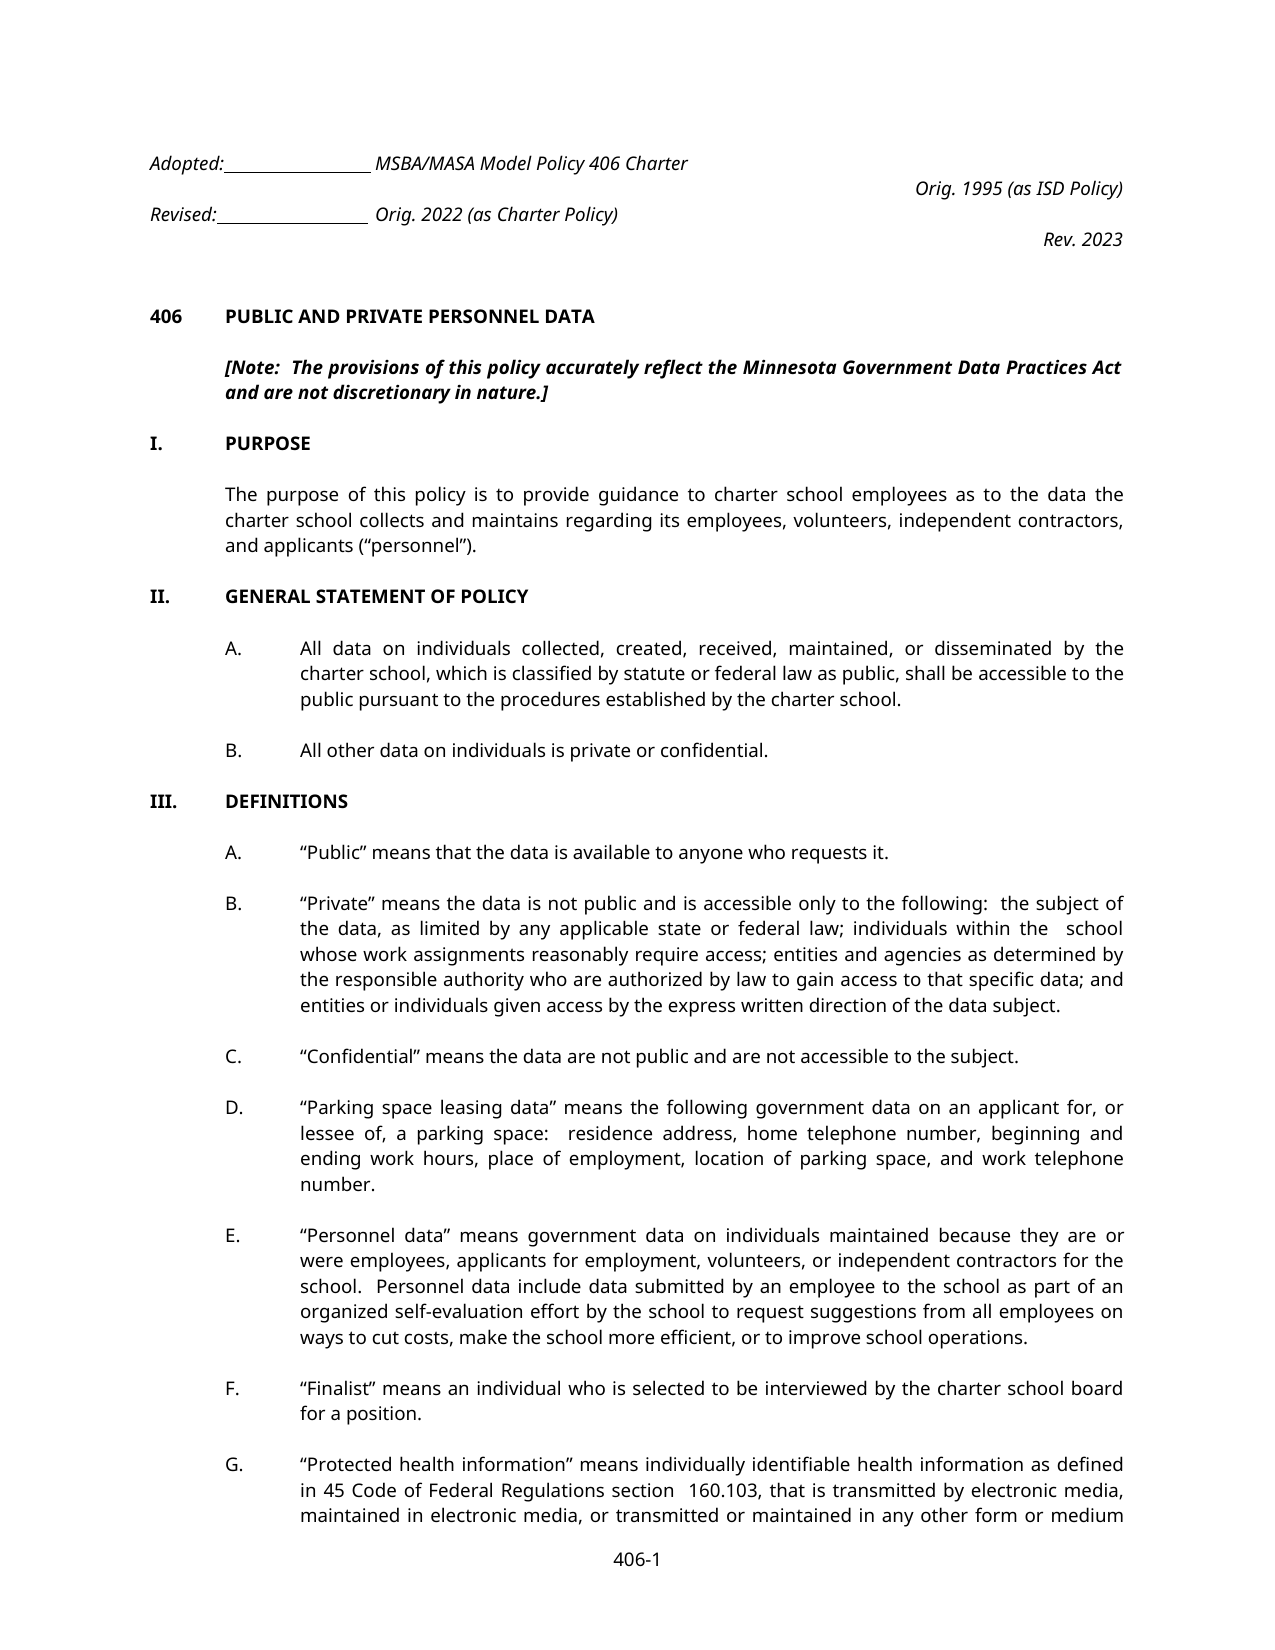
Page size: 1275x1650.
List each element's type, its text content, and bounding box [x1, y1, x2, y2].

text A. All data on individuals collected, created, received, maintained, or disseminated by the charter school, which is classified by statute or federal law as public, shall be accessible to the public pursuant to the procedures established by the charter school. [225, 635, 1125, 711]
text B. All other data on individuals is private or confidential. [225, 737, 1125, 762]
text C. “Confidential” means the data are not public and are not accessible to the subject. [225, 1043, 1125, 1069]
text III. DEFINITIONS [150, 788, 1125, 813]
text Adopted: MSBA/MASA Model Policy 406 Charter [150, 150, 1125, 176]
text I. PURPOSE [150, 431, 1125, 456]
text Revised: Orig. 2022 (as Charter Policy) [150, 201, 1125, 227]
subtitle Orig. 1995 (as ISD Policy) [150, 176, 1125, 201]
text II. GENERAL STATEMENT OF POLICY [150, 584, 1125, 609]
text [Note: The provisions of this policy accurately reflect the Minnesota Government Data Practices Act and are not discretionary in nature.] [225, 354, 1125, 405]
text The purpose of this policy is to provide guidance to charter school employees as to the data the charter school collects and maintains regarding its employees, volunteers, independent contractors, and applicants (“personnel”). [225, 482, 1125, 558]
text B. “Private” means the data is not public and is accessible only to the following: the subject of the data, as limited by any applicable state or federal law; individuals within the school whose work assignments reasonably require access; entities and agencies as determined by the responsible authority who are authorized by law to gain access to that specific data; and entities or individuals given access by the express written direction of the data subject. [225, 890, 1125, 1018]
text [225, 1452, 1125, 1528]
text F. “Finalist” means an individual who is selected to be interviewed by the charter school board for a position. [225, 1375, 1125, 1426]
text A. “Public” means that the data is available to anyone who requests it. [225, 839, 1125, 864]
text 406 PUBLIC AND PRIVATE PERSONNEL DATA [150, 303, 1125, 329]
text E. “Personnel data” means government data on individuals maintained because they are or were employees, applicants for employment, volunteers, or independent contractors for the school. Personnel data include data submitted by an employee to the school as part of an organized self-evaluation effort by the school to request suggestions from all employees on ways to cut costs, make the school more efficient, or to improve school operations. [225, 1222, 1125, 1349]
text D. “Parking space leasing data” means the following government data on an applicant for, or lessee of, a parking space: residence address, home telephone number, beginning and ending work hours, place of employment, location of parking space, and work telephone number. [225, 1094, 1125, 1196]
text Rev. 2023 [150, 227, 1125, 252]
